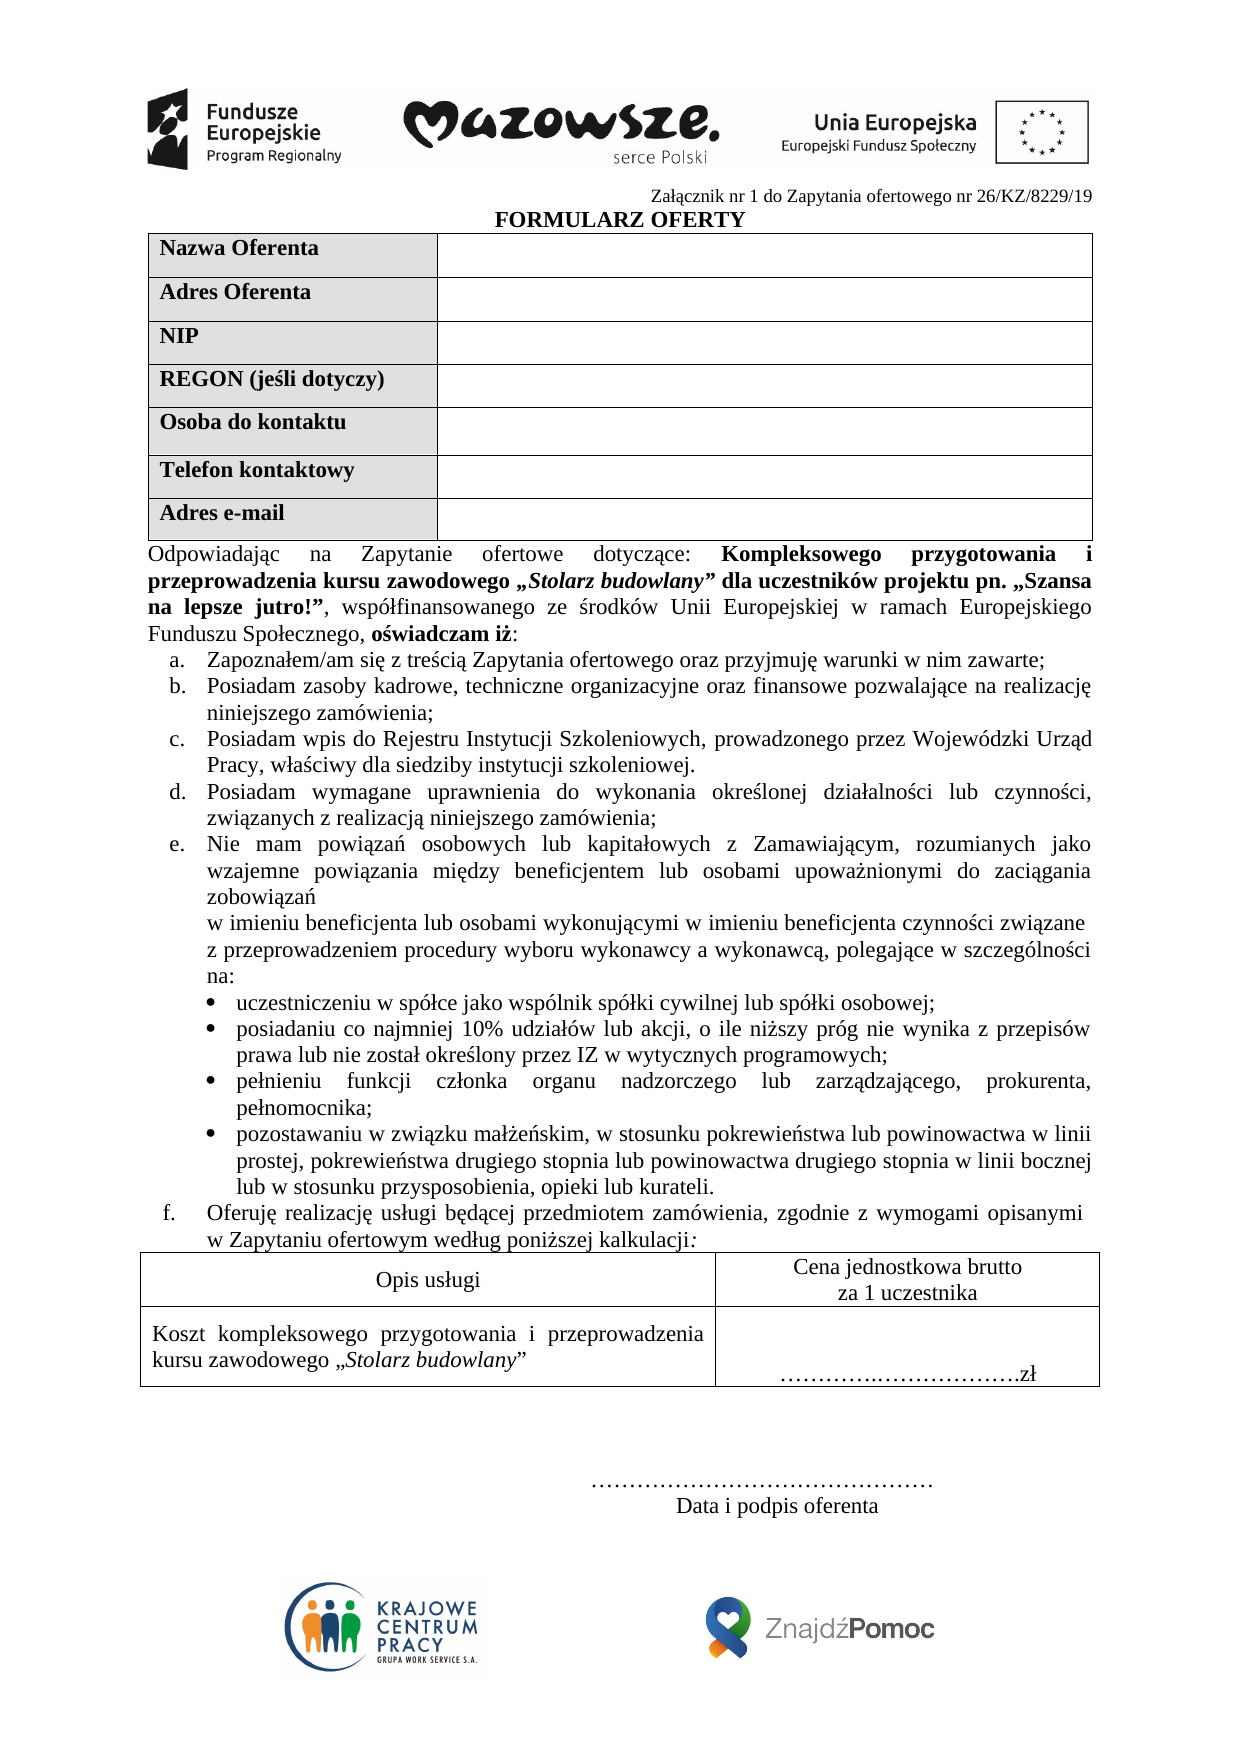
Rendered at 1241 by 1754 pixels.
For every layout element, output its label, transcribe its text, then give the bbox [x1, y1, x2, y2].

table_cell [438, 278, 1092, 321]
table_cell [438, 408, 1092, 454]
table_cell Adres e-mail [149, 499, 437, 539]
table_cell [438, 456, 1092, 498]
table_cell Koszt kompleksowego przygotowania i przeprowadzenia kursu zawodowego „Stolarz budowlany” [141, 1307, 715, 1386]
table_cell Adres Oferenta [149, 278, 437, 321]
list Posiadam zasoby kadrowe, techniczne organizacyjne oraz finansowe pozwalające na realizację niniejszego zamówienia; [169, 672, 1093, 725]
picture [279, 1578, 487, 1679]
table_cell Osoba do kontaktu [149, 408, 437, 454]
list Oferuję realizację usługi będącej przedmiotem zamówienia, zgodnie z wymogami opisanymi w Zapytaniu ofertowym według poniższej kalkulacji: [162, 1199, 1093, 1252]
table_cell Telefon kontaktowy [149, 456, 437, 498]
table_cell [438, 499, 1092, 539]
list pełnieniu funkcji członka organu nadzorczego lub zarządzającego, prokurenta, pełnomocnika; [207, 1068, 1093, 1120]
list pozostawaniu w związku małżeńskim, w stosunku pokrewieństwa lub powinowactwa w linii prostej, pokrewieństwa drugiego stopnia lub powinowactwa drugiego stopnia w linii bocznej lub w stosunku przysposobienia, opieki lub kurateli. [207, 1120, 1093, 1199]
text Odpowiadając na Zapytanie ofertowe dotyczące: Kompleksowego przygotowania i przeprowadzenia kursu zawodowego „Stolarz budowlany” dla uczestników projektu pn. „Szansa na lepsze jutro!”, współfinansowanego ze środków Unii Europejskiej w ramach Europejskiego Funduszu Społecznego, oświadczam iż: [148, 541, 1093, 646]
list Posiadam wpis do Rejestru Instytucji Szkoleniowych, prowadzonego przez Wojewódzki Urząd Pracy, właściwy dla siedziby instytucji szkoleniowej. [169, 725, 1093, 778]
table_header Opis usługi [141, 1253, 715, 1306]
table_header Nazwa Oferenta [149, 234, 437, 277]
list Posiadam wymagane uprawnienia do wykonania określonej działalności lub czynności, związanych z realizacją niniejszego zamówienia; [169, 778, 1093, 830]
table_cell NIP [149, 322, 437, 364]
text Załącznik nr 1 do Zapytania ofertowego nr 26/KZ/8229/19 [148, 184, 1093, 206]
text FORMULARZ OFERTY [148, 206, 1093, 232]
text ……………………………………… [590, 1466, 989, 1492]
table_cell ………….……………….zł [716, 1307, 1099, 1386]
list posiadaniu co najmniej 10% udziałów lub akcji, o ile niższy próg nie wynika z przepisów prawa lub nie został określony przez IZ w wytycznych programowych; [207, 1015, 1093, 1068]
list Zapoznałem/am się z treścią Zapytania ofertowego oraz przyjmuję warunki w nim zawarte; [169, 646, 1093, 672]
table_cell [438, 322, 1092, 364]
list uczestniczeniu w spółce jako wspólnik spółki cywilnej lub spółki osobowej; [207, 988, 1093, 1015]
table_cell [438, 365, 1092, 407]
picture [147, 88, 1093, 170]
table_header Cena jednostkowa brutto za 1 uczestnika [716, 1253, 1099, 1306]
table_header [438, 234, 1092, 277]
table_cell REGON (jeśli dotyczy) [149, 365, 437, 407]
list Nie mam powiązań osobowych lub kapitałowych z Zamawiającym, rozumianych jako wzajemne powiązania między beneficjentem lub osobami upoważnionymi do zaciągania zobowiązań w imieniu beneficjenta lub osobami wykonującymi w imieniu beneficjenta czynności związane z przeprowadzeniem procedury wyboru wykonawcy a wykonawcą, polegające w szczególności na: [169, 830, 1093, 988]
text Data i podpis oferenta [590, 1492, 989, 1519]
